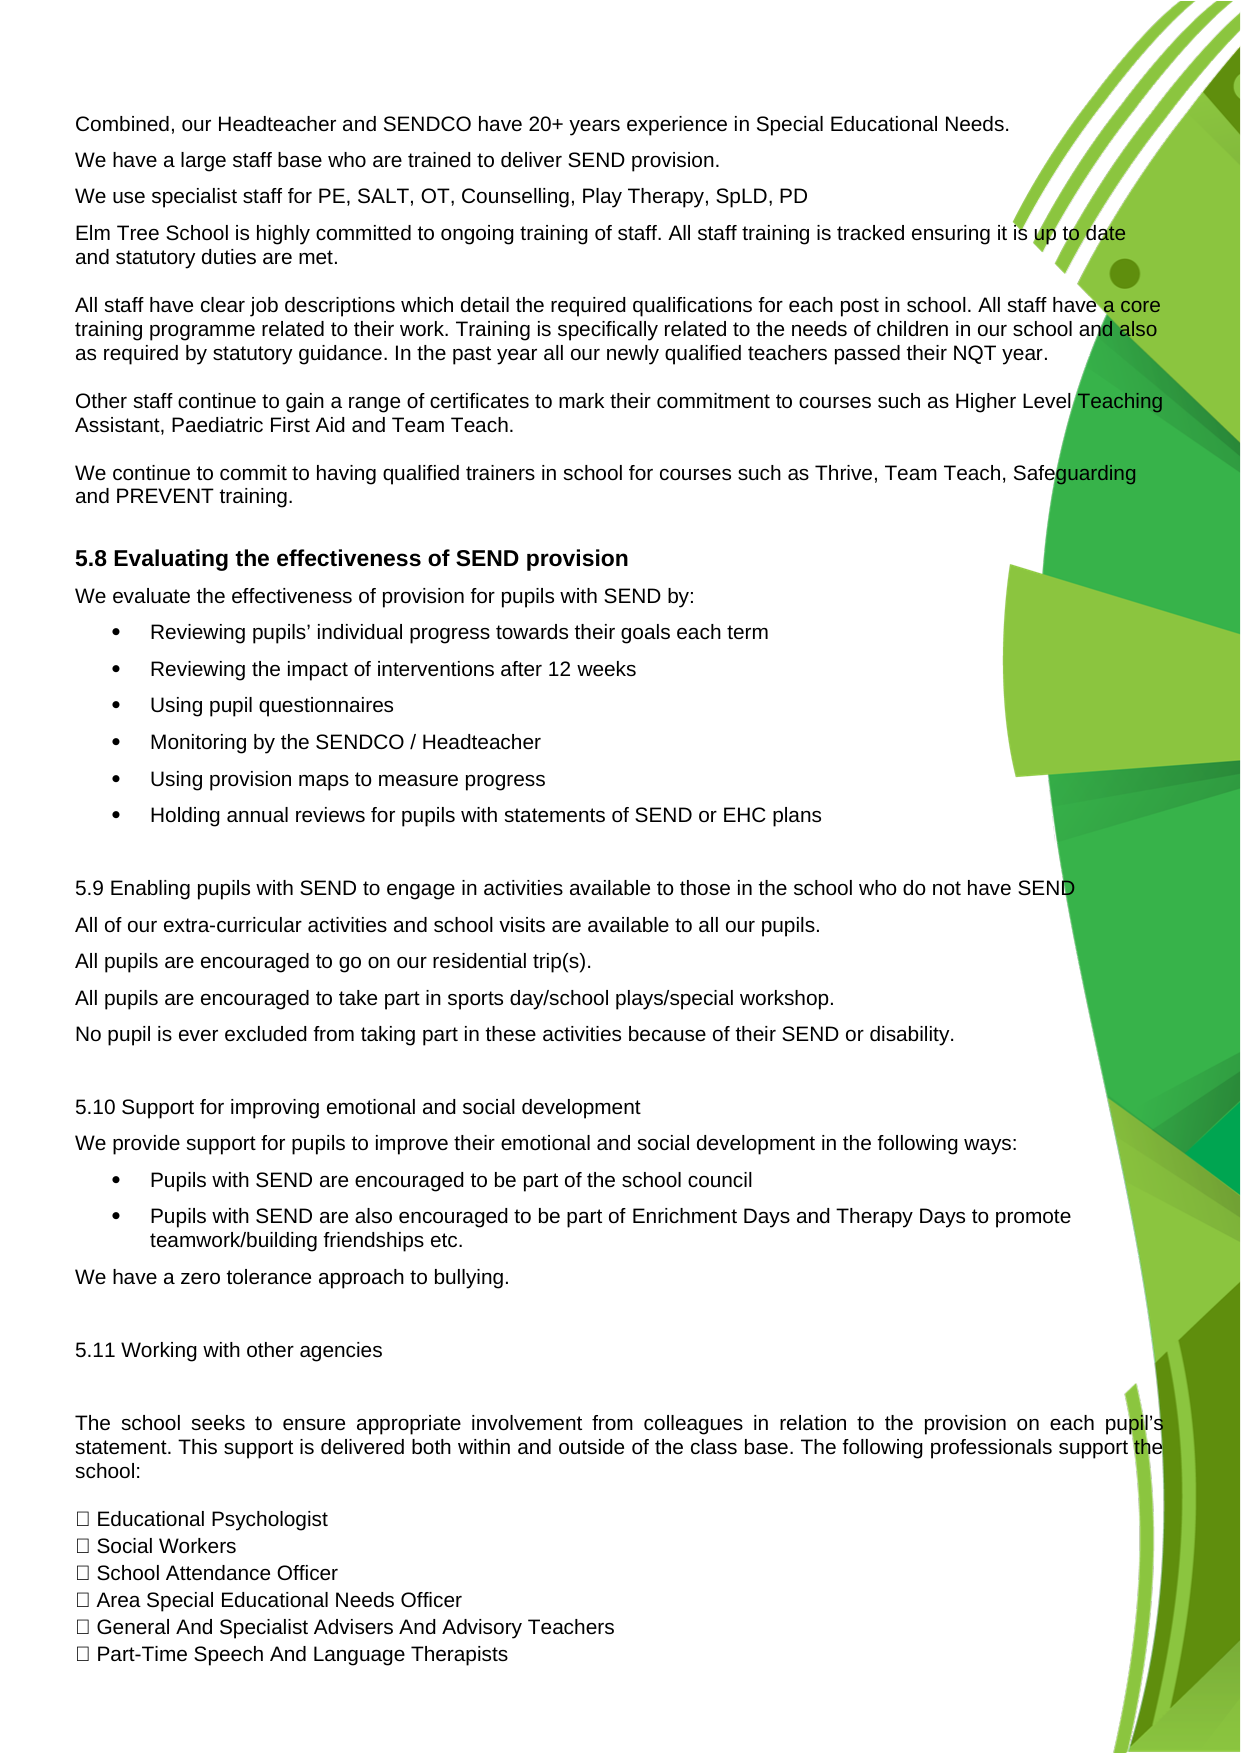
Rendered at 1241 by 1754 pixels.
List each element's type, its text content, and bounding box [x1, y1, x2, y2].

text School Attendance Officer [75, 1561, 1165, 1584]
text Part-Time Speech And Language Therapists [75, 1642, 1165, 1666]
text 5.8 Evaluating the effectiveness of SEND provision [75, 545, 1165, 571]
text We continue to commit to having qualified trainers in school for courses such as Thrive, Team Teach, Safeguarding and PREVENT training. [75, 460, 1165, 508]
text We use specialist staff for PE, SALT, OT, Counselling, Play Therapy, SpLD, PD [75, 184, 1165, 208]
list Reviewing pupils’ individual progress towards their goals each term [112, 620, 1165, 644]
text The school seeks to ensure appropriate involvement from colleagues in relation to the provision on each pupil’s statement. This support is delivered both within and outside of the class base. The following professionals support the school: [75, 1411, 1165, 1482]
list Holding annual reviews for pupils with statements of SEND or EHC plans [112, 803, 1165, 827]
list Using pupil questionnaires [112, 693, 1165, 717]
text All of our extra-curricular activities and school visits are available to all our pupils. [75, 912, 1165, 936]
text No pupil is ever excluded from taking part in these activities because of their SEND or disability. [75, 1022, 1165, 1046]
list Monitoring by the SENDCO / Headteacher [112, 730, 1165, 754]
text Elm Tree School is highly committed to ongoing training of staff. All staff training is tracked ensuring it is up to date and statutory duties are met. [75, 221, 1165, 269]
list Using provision maps to measure progress [112, 766, 1165, 790]
text Combined, our Headteacher and SENDCO have 20+ years experience in Special Educational Needs. [75, 111, 1165, 135]
text 5.10 Support for improving emotional and social development [75, 1095, 1165, 1119]
list Pupils with SEND are encouraged to be part of the school council [112, 1168, 1165, 1192]
text 5.11 Working with other agencies [75, 1338, 1165, 1362]
text 5.9 Enabling pupils with SEND to engage in activities available to those in the school who do not have SEND [75, 876, 1165, 900]
text We provide support for pupils to improve their emotional and social development in the following ways: [75, 1131, 1165, 1155]
text General And Specialist Advisers And Advisory Teachers [75, 1615, 1165, 1639]
text Area Special Educational Needs Officer [75, 1588, 1165, 1612]
text Social Workers [75, 1533, 1165, 1557]
text All staff have clear job descriptions which detail the required qualifications for each post in school. All staff have a core training programme related to their work. Training is specifically related to the needs of children in our school and also as required by statutory guidance. In the past year all our newly qualified teachers passed their NQT year. [75, 293, 1165, 364]
list Reviewing the impact of interventions after 12 weeks [112, 657, 1165, 681]
text We evaluate the effectiveness of provision for pupils with SEND by: [75, 584, 1165, 608]
list Pupils with SEND are also encouraged to be part of Enrichment Days and Therapy Days to promote teamwork/building friendships etc. [112, 1204, 1165, 1252]
text All pupils are encouraged to take part in sports day/school plays/special workshop. [75, 985, 1165, 1009]
text We have a large staff base who are trained to deliver SEND provision. [75, 148, 1165, 172]
text Educational Psychologist [75, 1506, 1165, 1530]
picture [990, 1, 1241, 1753]
text All pupils are encouraged to go on our residential trip(s). [75, 949, 1165, 973]
text We have a zero tolerance approach to bullying. [75, 1265, 1165, 1289]
text Other staff continue to gain a range of certificates to mark their commitment to courses such as Higher Level Teaching Assistant, Paediatric First Aid and Team Teach. [75, 388, 1165, 436]
